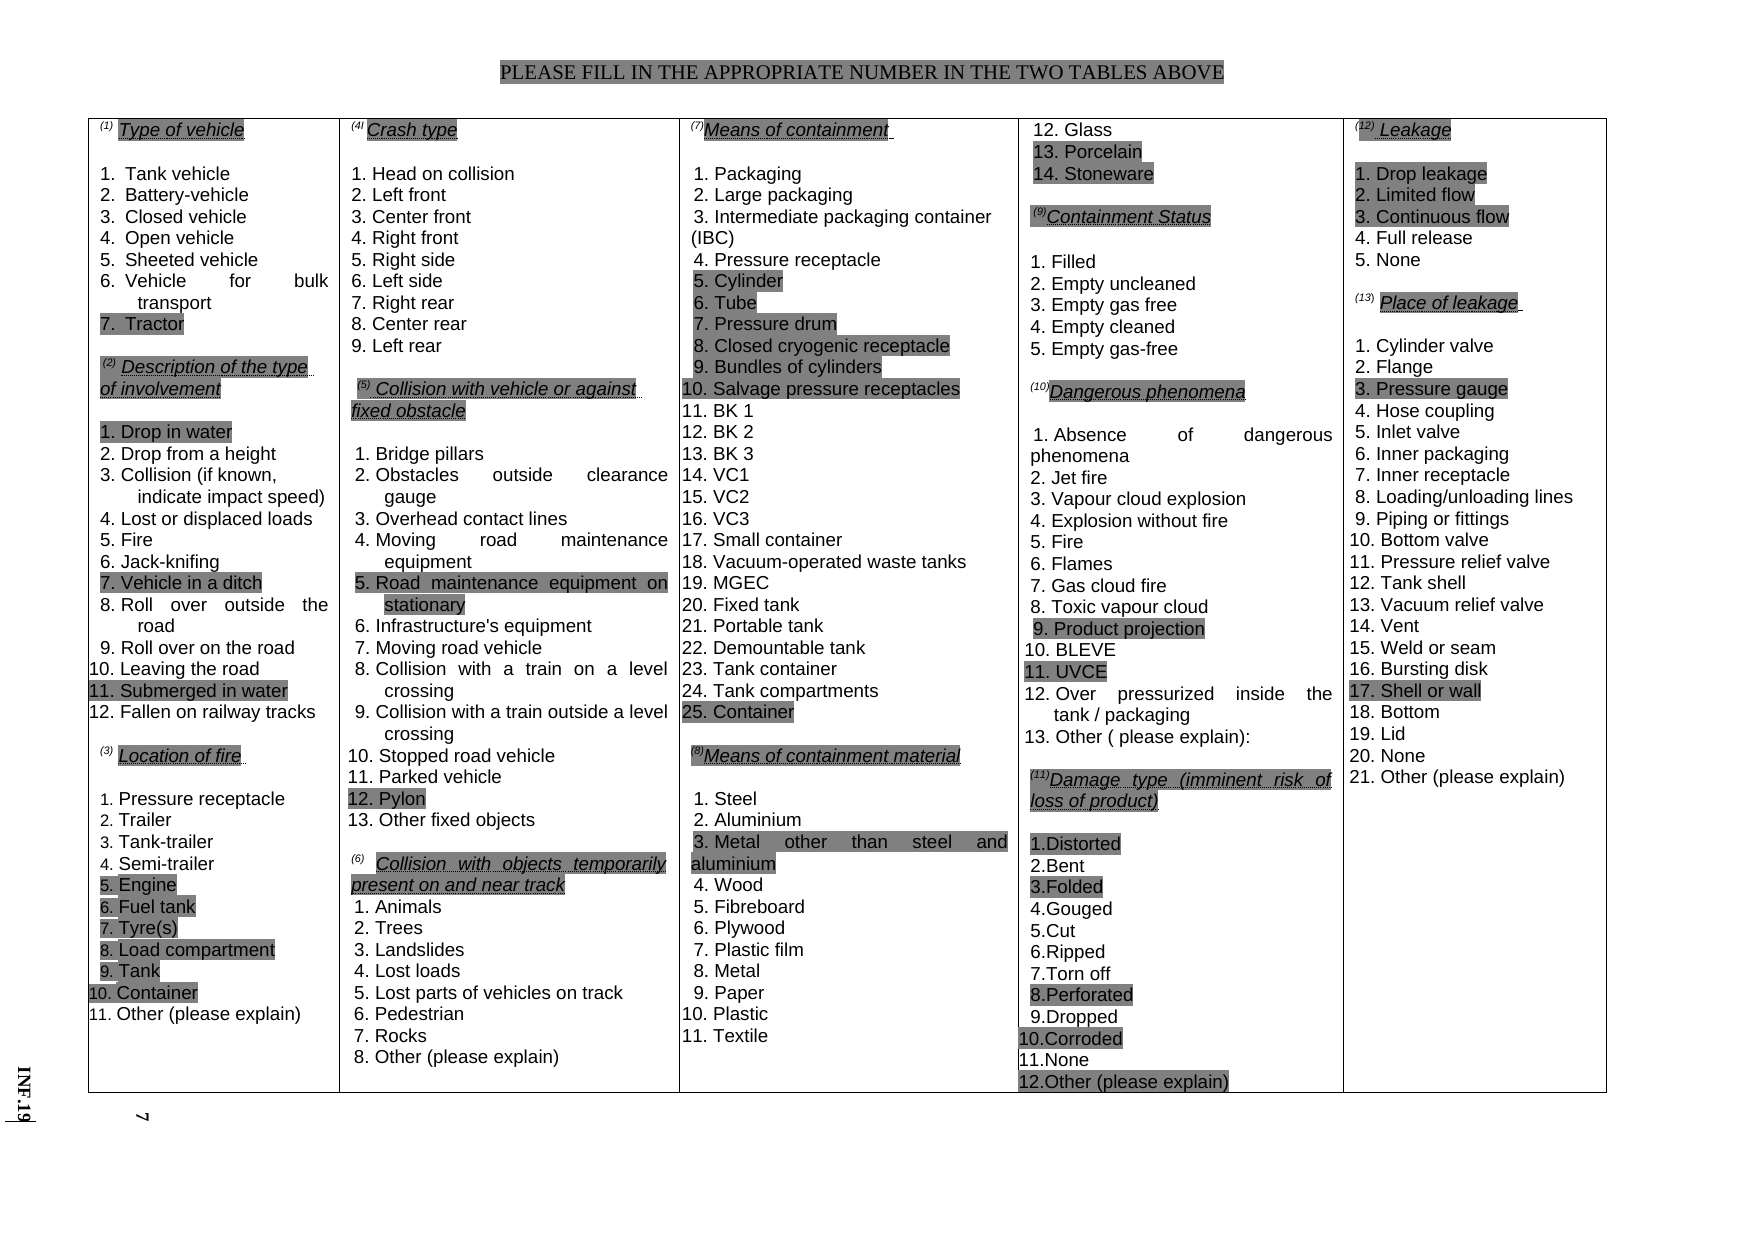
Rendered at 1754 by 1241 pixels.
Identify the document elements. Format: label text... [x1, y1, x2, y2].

table_header (1) Type of vehicle Tank vehicle Battery-vehicle Closed vehicle Open vehicle Sheeted vehicle Vehicle for bulk transport Tractor (2) Description of the type of involvement Drop in water Drop from a height Collision (if known, indicate impact speed) Lost or displaced loads Fire Jack-knifing Vehicle in a ditch Roll over outside the road Roll over on the road Leaving the road Submerged in water Fallen on railway tracks (3) Location of fire Pressure receptacle Trailer Tank-trailer Semi-trailer Engine Fuel tank Tyre(s) Load compartment Tank Container Other (please explain) [89, 119, 339, 1092]
table_header Glass Porcelain Stoneware (9)Containment Status Filled Empty uncleaned Empty gas free Empty cleaned Empty gas-free (10)Dangerous phenomena Absence of dangerous phenomena Jet fire Vapour cloud explosion Explosion without fire Fire Flames Gas cloud fire Toxic vapour cloud Product projection BLEVE UVCE Over pressurized inside the tank / packaging Other ( please explain): (11)Damage type (imminent risk of loss of product) Distorted Bent Folded Gouged Cut Ripped Torn off Perforated Dropped Corroded None Other (please explain) [1019, 119, 1343, 1092]
table_header (7)Means of containment Packaging Large packaging Intermediate packaging container (IBC) Pressure receptacle Cylinder Tube Pressure drum Closed cryogenic receptacle Bundles of cylinders Salvage pressure receptacles BK 1 BK 2 BK 3 VC1 VC2 VC3 Small container Vacuum-operated waste tanks MGEC Fixed tank Portable tank Demountable tank Tank container Tank compartments Container (8)Means of containment material Steel Aluminium Metal other than steel and aluminium Wood Fibreboard Plywood Plastic film Metal Paper Plastic Textile [680, 119, 1018, 1092]
table_header (4I Crash type Head on collision Left front Center front Right front Right side Left side Right rear Center rear Left rear (5) Collision with vehicle or against fixed obstacle Bridge pillars Obstacles outside clearance gauge Overhead contact lines Moving road maintenance equipment Road maintenance equipment on stationary Infrastructure's equipment Moving road vehicle Collision with a train on a level crossing Collision with a train outside a level crossing Stopped road vehicle Parked vehicle Pylon Other fixed objects (6) Collision with objects temporarily present on and near track Animals Trees Landslides Lost loads Lost parts of vehicles on track Pedestrian Rocks Other (please explain) [340, 119, 679, 1092]
table_header (12) Leakage Drop leakage Limited flow Continuous flow Full release None (13) Place of leakage Cylinder valve Flange Pressure gauge Hose coupling Inlet valve Inner packaging Inner receptacle Loading/unloading lines Piping or fittings Bottom valve Pressure relief valve Tank shell Vacuum relief valve Vent Weld or seam Bursting disk Shell or wall Bottom Lid None Other (please explain) [1344, 119, 1606, 1092]
